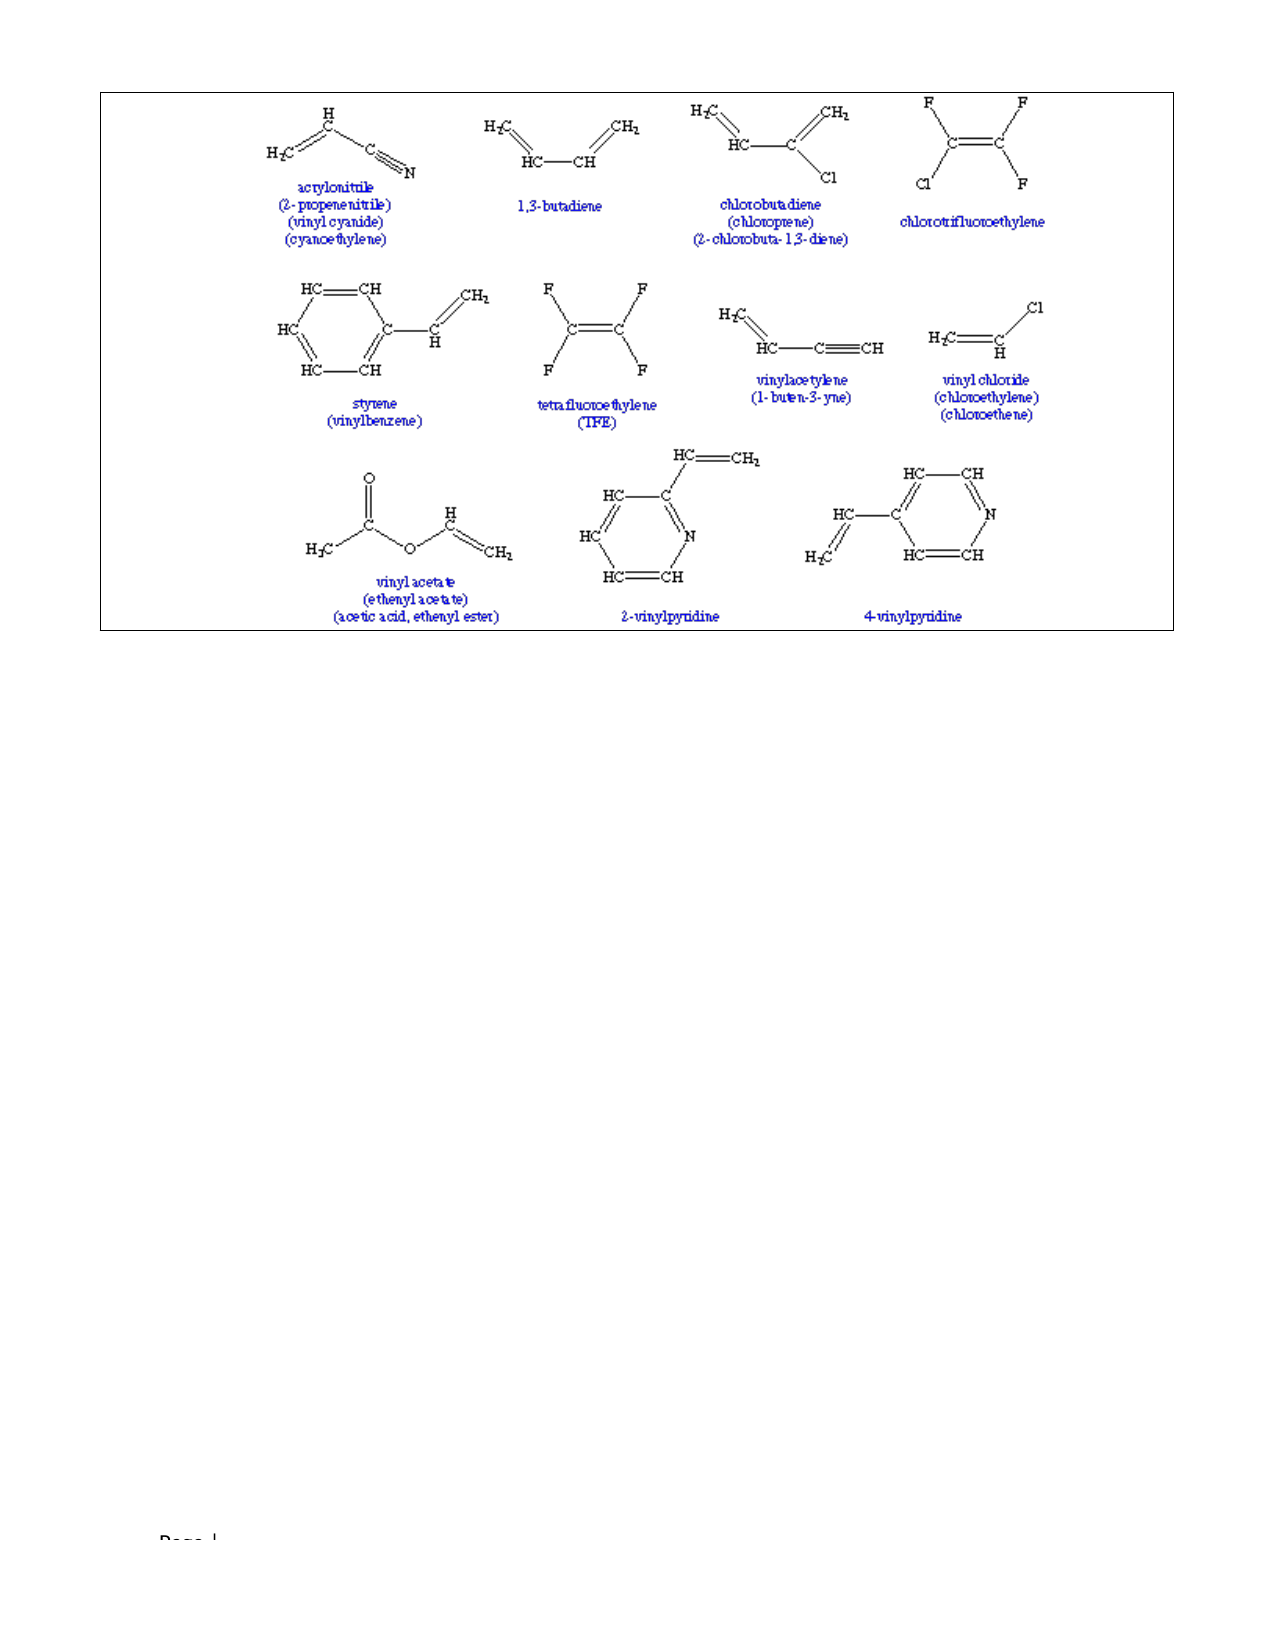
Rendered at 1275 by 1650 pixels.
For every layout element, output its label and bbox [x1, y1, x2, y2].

picture [264, 94, 1048, 628]
